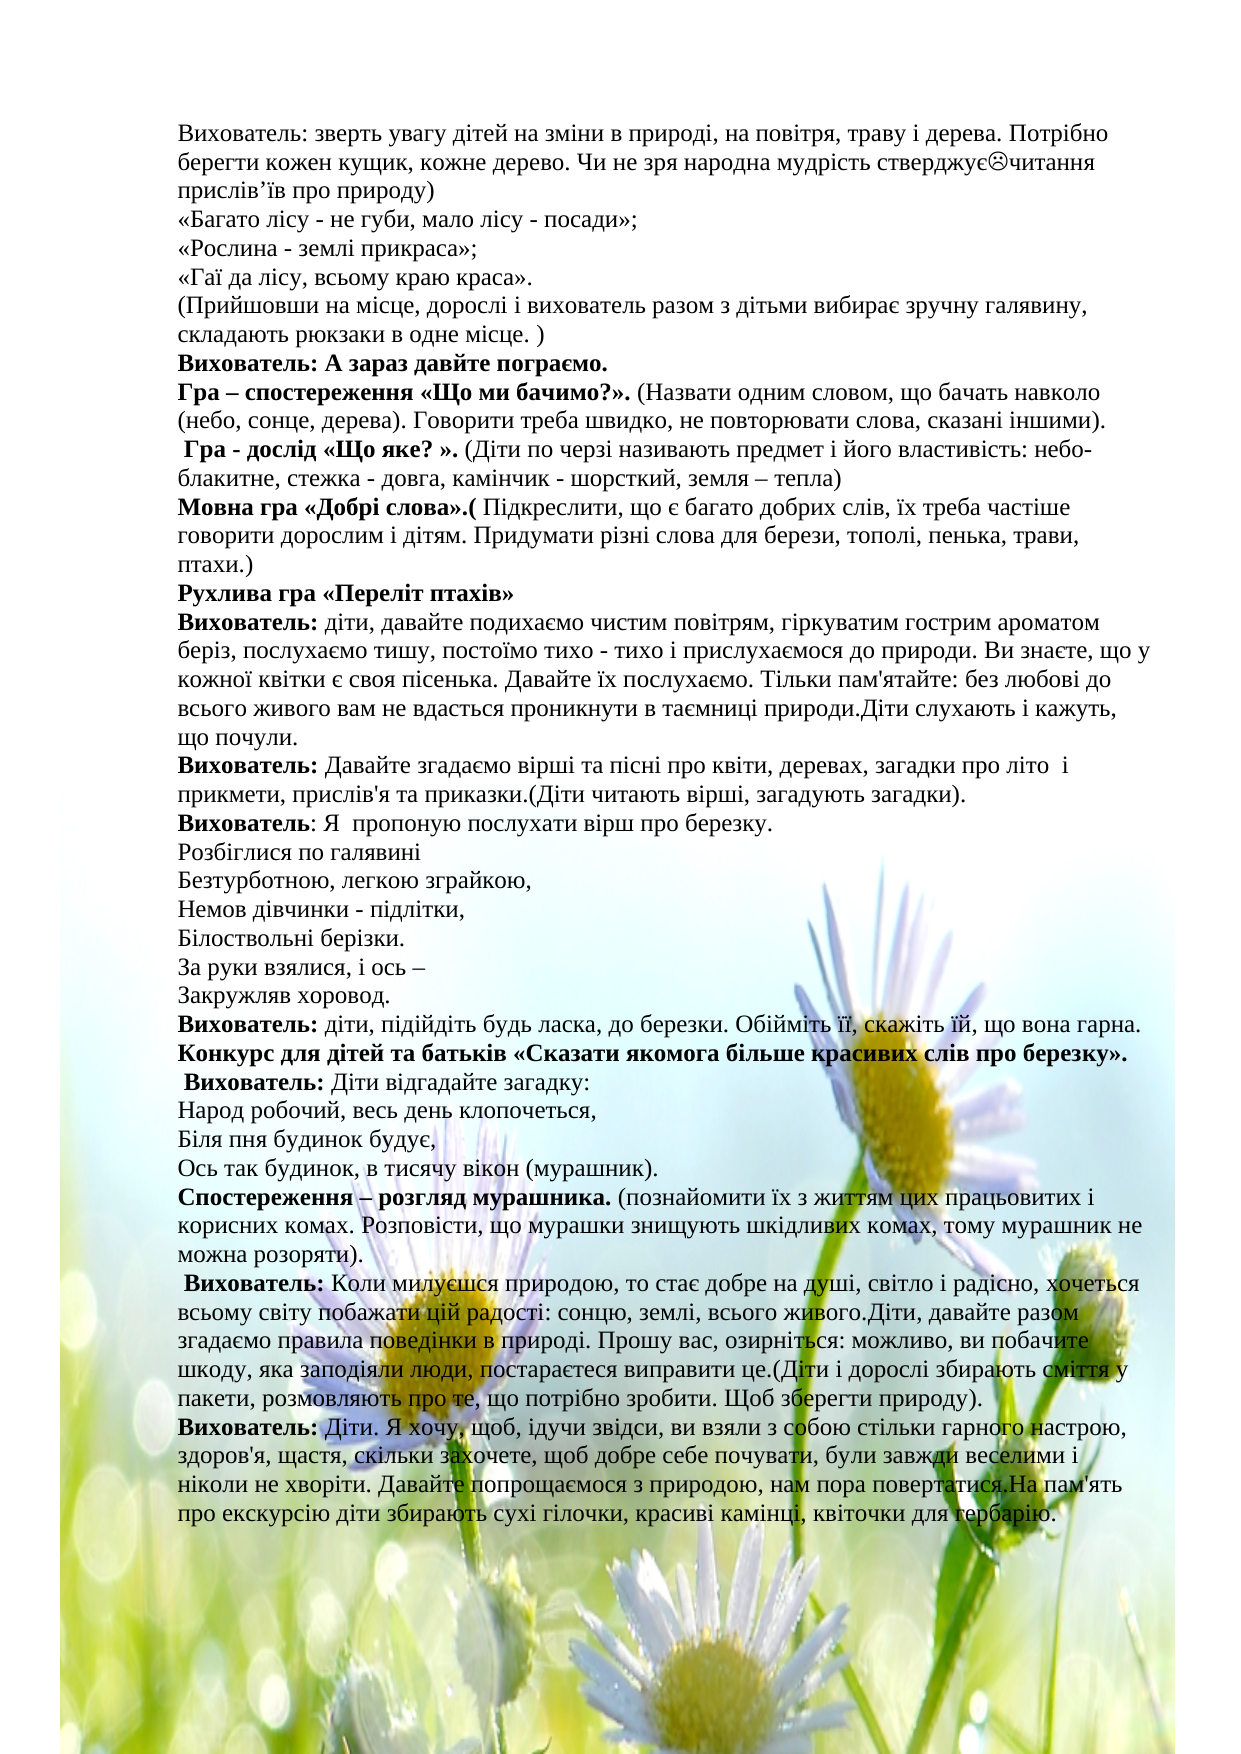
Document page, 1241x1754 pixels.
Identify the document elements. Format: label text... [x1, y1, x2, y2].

text Немов дівчинки - підлітки, [177, 894, 1152, 923]
text Безтурботною, легкою зграйкою, [177, 866, 1152, 894]
text Гра – спостереження «Що ми бачимо?». (Назвати одним словом, що бачать навколо (небо, сонце, дерева). Говорити треба швидко, не повторювати слова, сказані іншими). [177, 377, 1152, 434]
text Закружляв хоровод. [177, 981, 1152, 1009]
text Вихователь: зверть увагу дітей на зміни в природі, на повітря, траву і дерева. Потрібно берегти кожен кущик, кожне дерево. Чи не зря народна мудрість стверджуєчитання прислів’їв про природу) [177, 118, 1152, 204]
text Вихователь: Давайте згадаємо вірші та пісні про квіти, деревах, загадки про літо і прикмети, прислів'я та приказки.(Діти читають вірші, загадують загадки). [177, 751, 1152, 808]
picture [60, 783, 1175, 1754]
text Вихователь: діти, підійдіть будь ласка, до березки. Обійміть її, скажіть їй, що вона гарна. [177, 1009, 1152, 1038]
text Вихователь: Діти. Я хочу, щоб, ідучи звідси, ви взяли з собою стільки гарного настрою, здоров'я, щастя, скільки захочете, щоб добре себе почувати, були завжди веселими і ніколи не хворіти. Давайте попрощаємося з природою, нам пора повертатися.На пам'ять про екскурсію діти збирають сухі гілочки, красиві камінці, квіточки для гербарію. [177, 1412, 1152, 1527]
text Білоствольні берізки. [177, 923, 1152, 952]
text Ось так будинок, в тисячу вікон (мурашник). [177, 1153, 1152, 1182]
text Вихователь: А зараз давйте пограємо. [177, 348, 1152, 377]
text Вихователь: Коли милуєшся природою, то стає добре на душі, світло і радісно, ​​хочеться всьому світу побажати цій радості: сонцю, землі, всього живого.Діти, давайте разом згадаємо правила поведінки в природі. Прошу вас, озирніться: можливо, ви побачите шкоду, яка заподіяли люди, постараєтеся виправити це.(Діти і дорослі збирають сміття у пакети, розмовляють про те, що потрібно зробити. Щоб зберегти природу). [177, 1268, 1152, 1412]
text За руки взялися, і ось – [177, 952, 1152, 981]
text «Рослина - землі прикраса»; [177, 233, 1152, 262]
text Вихователь: діти, давайте подихаємо чистим повітрям, гіркуватим гострим ароматом беріз, послухаємо тишу, постоїмо тихо - тихо і прислухаємося до природи. Ви знаєте, що у кожної квітки є своя пісенька. Давайте їх послухаємо. Тільки пам'ятайте: без любові до всього живого вам не вдасться проникнути в таємниці природи.Діти слухають і кажуть, що почули. [177, 607, 1152, 751]
text «Багато лісу - не губи, мало лісу - посади»; [177, 204, 1152, 233]
text Спостереження – розгляд мурашника. (познайомити їх з життям цих працьовитих і корисних комах. Розповісти, що мурашки знищують шкідливих комах, тому мурашник не можна розоряти). [177, 1182, 1152, 1268]
text Народ робочий, весь день клопочеться, [177, 1096, 1152, 1124]
text (Прийшовши на місце, дорослі і вихователь разом з дітьми вибирає зручну галявину, складають рюкзаки в одне місце. ) [177, 291, 1152, 348]
text Біля пня будинок будує, [177, 1124, 1152, 1153]
text Конкурс для дітей та батьків «Сказати якомога більше красивих слів про березку». [177, 1038, 1152, 1067]
text «Гаї да лісу, всьому краю краса». [177, 262, 1152, 291]
text Мовна гра «Добрі слова».( Підкреслити, що є багато добрих слів, їх треба частіше говорити дорослим і дітям. Придумати різні слова для берези, тополі, пенька, трави, птахи.) [177, 492, 1152, 578]
text Розбіглися по галявині [177, 837, 1152, 866]
text Вихователь: Діти відгадайте загадку: [177, 1067, 1152, 1096]
text Вихователь: Я пропоную послухати вірш про березку. [177, 808, 1152, 837]
text Рухлива гра «Переліт птахів» [177, 578, 1152, 607]
text Гра - дослід «Що яке? ». (Діти по черзі називають предмет і його властивість: небо-блакитне, стежка - довга, камінчик - шорсткий, земля – ​​тепла) [177, 434, 1152, 492]
